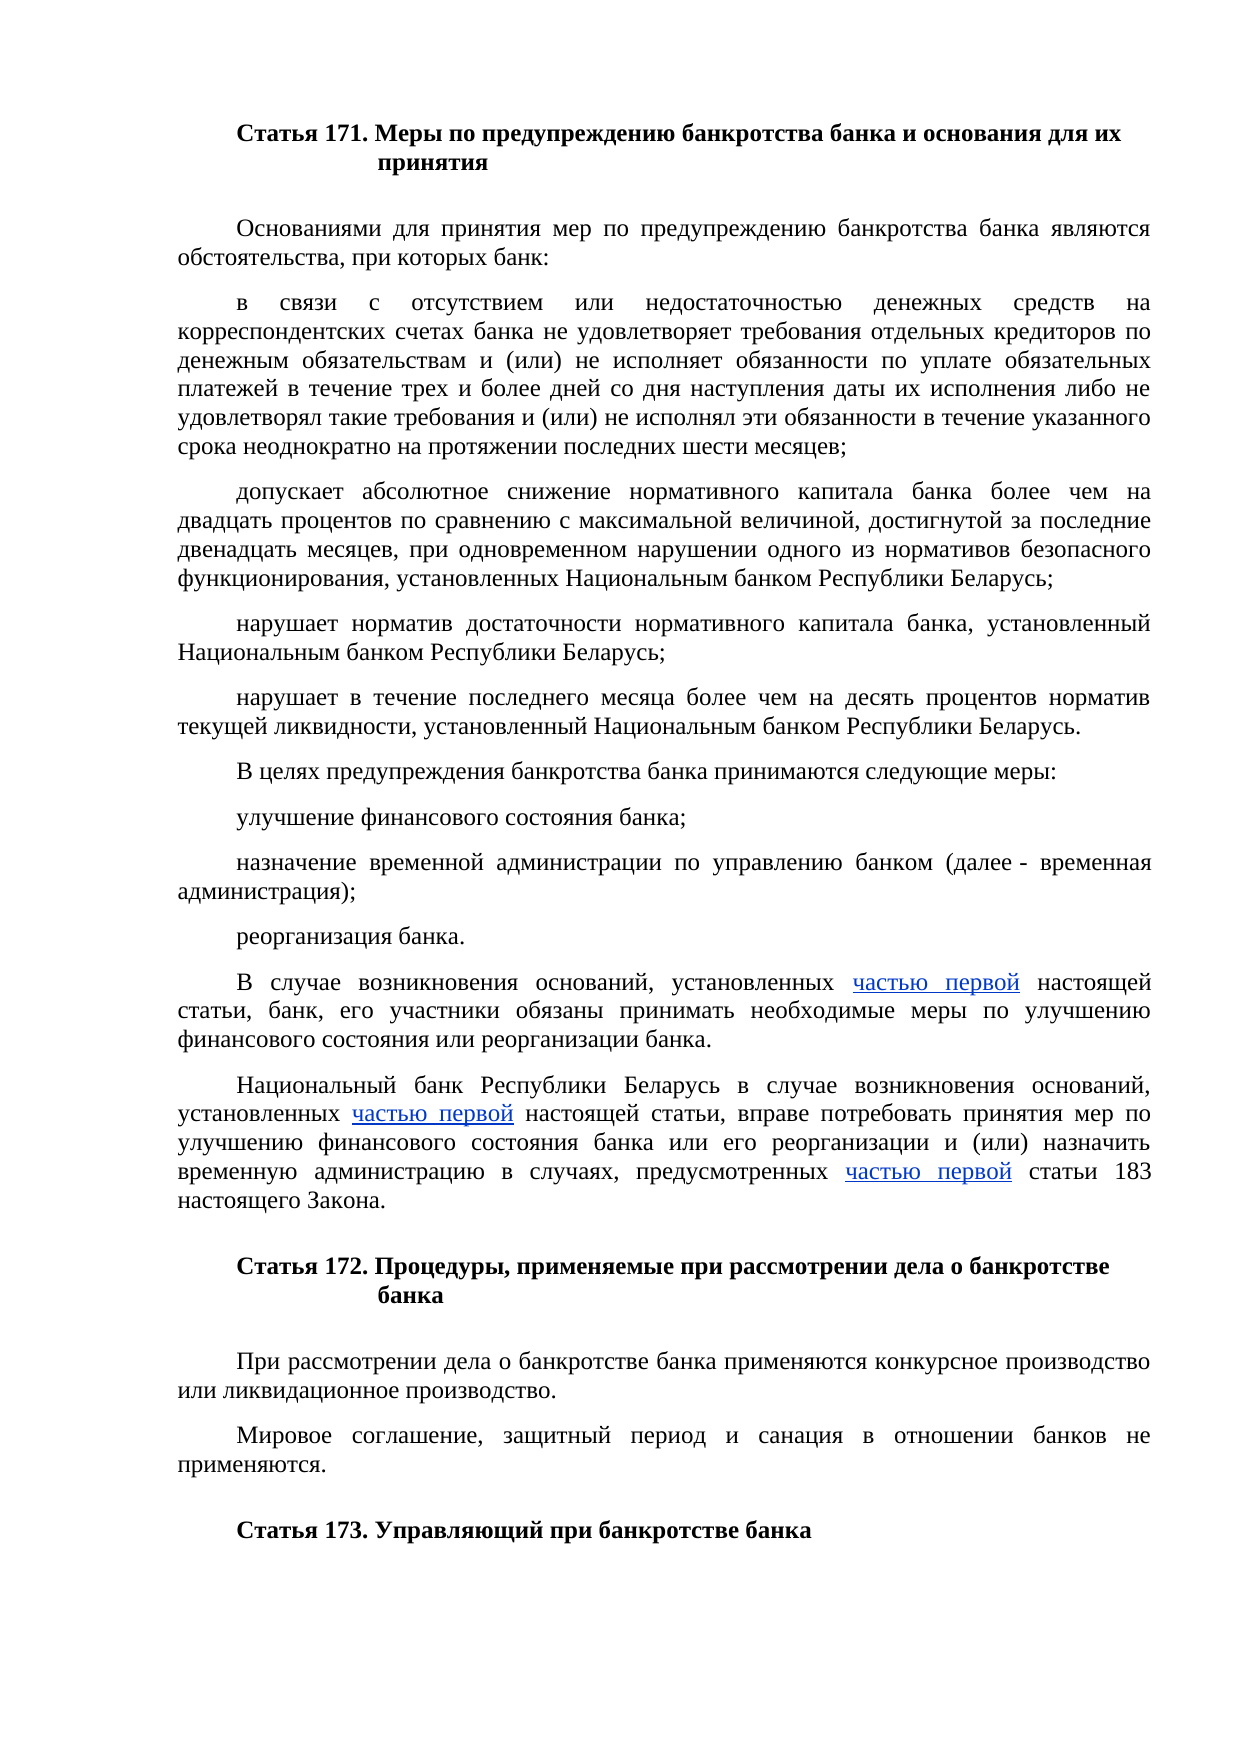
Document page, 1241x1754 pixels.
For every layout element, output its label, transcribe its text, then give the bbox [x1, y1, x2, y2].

text допускает абсолютное снижение нормативного капитала банка более чем на двадцать процентов по сравнению с максимальной величиной, достигнутой за последние двенадцать месяцев, при одновременном нарушении одного из нормативов безопасного функционирования, установленных Национальным банком Республики Беларусь; [177, 476, 1152, 591]
text В случае возникновения оснований, установленных частью первой настоящей статьи, банк, его участники обязаны принимать необходимые меры по улучшению финансового состояния или реорганизации банка. [177, 967, 1152, 1053]
text нарушает норматив достаточности нормативного капитала банка, установленный Национальным банком Республики Беларусь; [177, 608, 1152, 666]
text улучшение финансового состояния банка; [177, 802, 1152, 831]
text В целях предупреждения банкротства банка принимаются следующие меры: [177, 756, 1152, 785]
text Основаниями для принятия мер по предупреждению банкротства банка являются обстоятельства, при которых банк: [177, 213, 1152, 271]
text Мировое соглашение, защитный период и санация в отношении банков не применяются. [177, 1420, 1152, 1478]
text реорганизация банка. [177, 921, 1152, 950]
text Национальный банк Республики Беларусь в случае возникновения оснований, установленных частью первой настоящей статьи, вправе потребовать принятия мер по улучшению финансового состояния банка или его реорганизации и (или) назначить временную администрацию в случаях, предусмотренных частью первой статьи 183 настоящего Закона. [177, 1070, 1152, 1213]
text назначение временной администрации по управлению банком (далее - временная администрация); [177, 847, 1152, 905]
text нарушает в течение последнего месяца более чем на десять процентов норматив текущей ликвидности, установленный Национальным банком Республики Беларусь. [177, 682, 1152, 740]
text Статья 172. Процедуры, применяемые при рассмотрении дела о банкротстве банка [236, 1251, 1152, 1308]
text Статья 173. Управляющий при банкротстве банка [236, 1515, 1152, 1544]
text Статья 171. Меры по предупреждению банкротства банка и основания для их принятия [236, 118, 1152, 176]
text При рассмотрении дела о банкротстве банка применяются конкурсное производство или ликвидационное производство. [177, 1346, 1152, 1403]
text в связи с отсутствием или недостаточностью денежных средств на корреспондентских счетах банка не удовлетворяет требования отдельных кредиторов по денежным обязательствам и (или) не исполняет обязанности по уплате обязательных платежей в течение трех и более дней со дня наступления даты их исполнения либо не удовлетворял такие требования и (или) не исполнял эти обязанности в течение указанного срока неоднократно на протяжении последних шести месяцев; [177, 287, 1152, 460]
